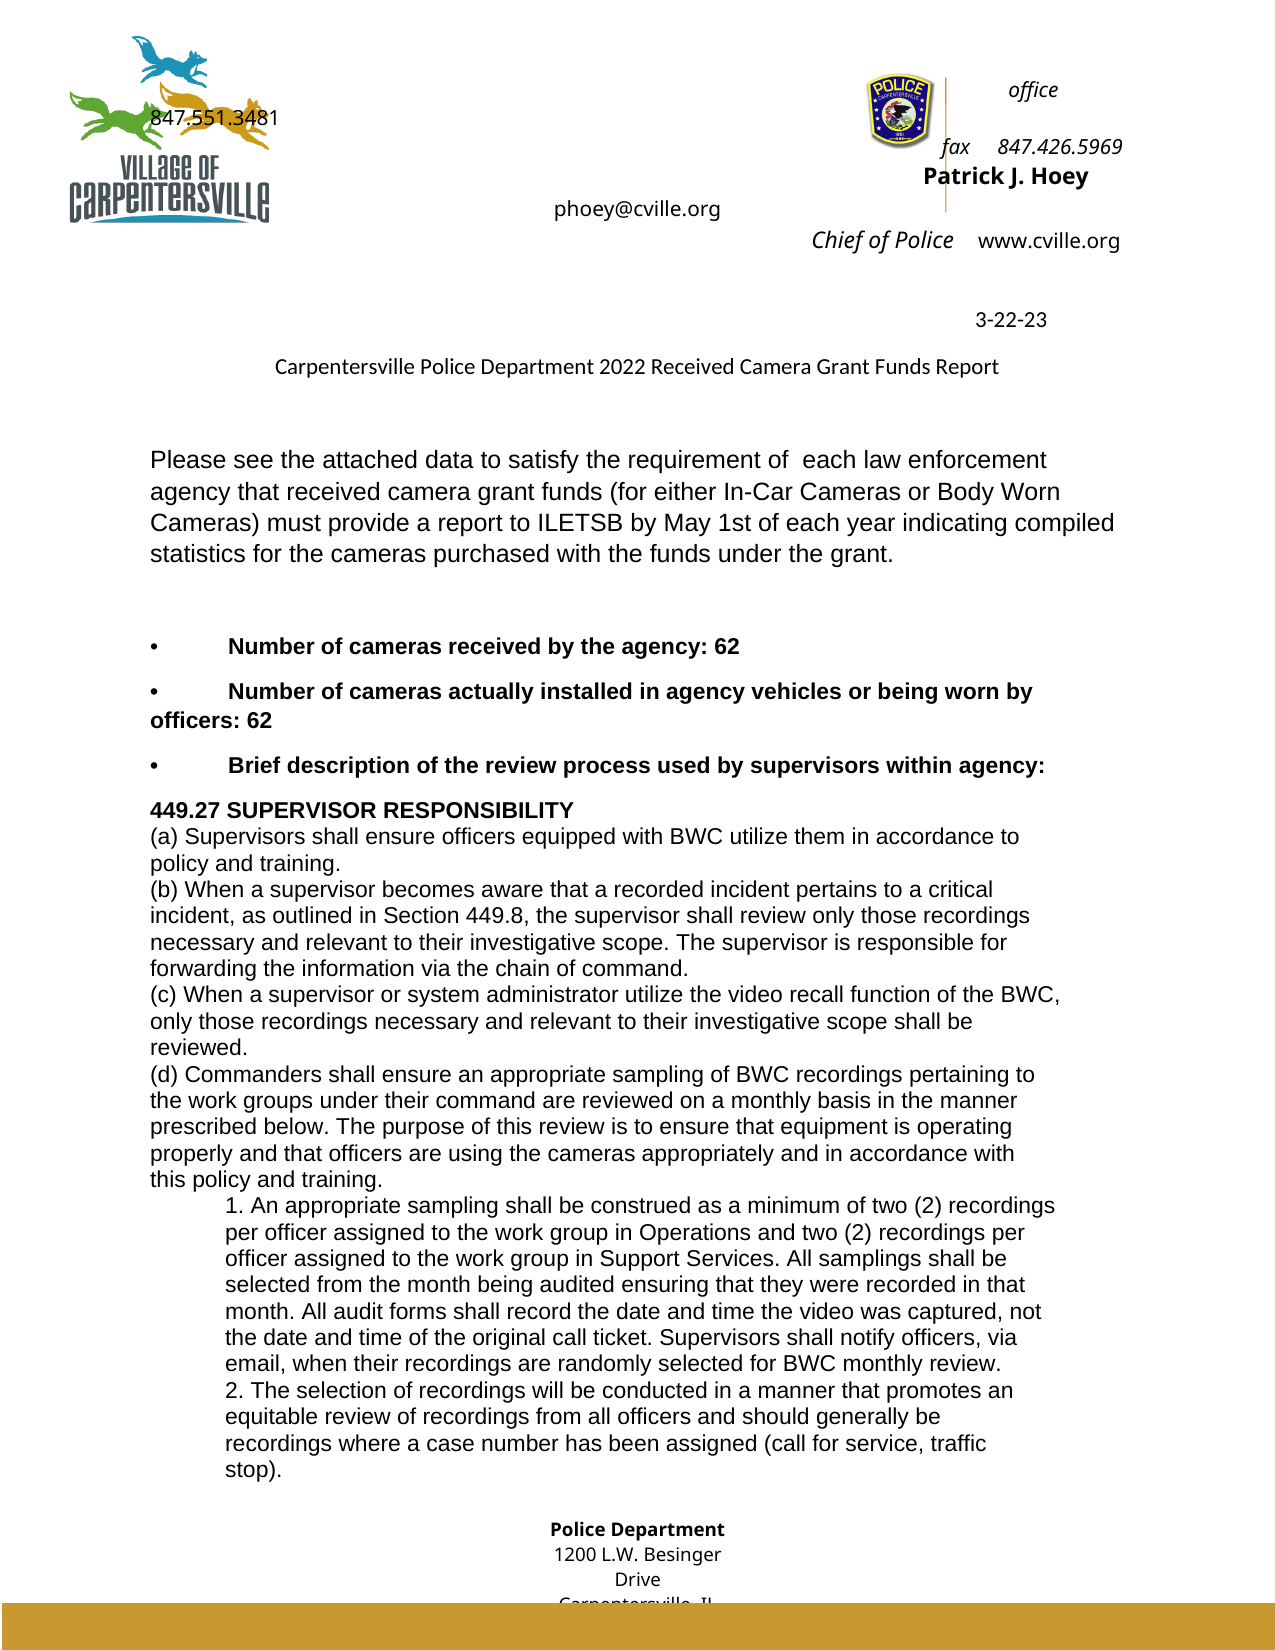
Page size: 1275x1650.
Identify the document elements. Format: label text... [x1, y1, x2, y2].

text Carpentersville Police Department 2022 Received Camera Grant Funds Report [150, 352, 1125, 380]
text recordings where a case number has been assigned (call for service, traffic [225, 1429, 1125, 1456]
text per officer assigned to the work group in Operations and two (2) recordings per [225, 1219, 1125, 1245]
text necessary and relevant to their investigative scope. The supervisor is responsible for [150, 929, 1125, 955]
text stop). [225, 1456, 1125, 1482]
text policy and training. [150, 850, 1125, 876]
text 1. An appropriate sampling shall be construed as a minimum of two (2) recordings [225, 1192, 1125, 1219]
text properly and that officers are using the cameras appropriately and in accordance with [150, 1139, 1125, 1166]
text • Number of cameras actually installed in agency vehicles or being worn by officers: 62 [150, 678, 1125, 733]
text 449.27 SUPERVISOR RESPONSIBILITY [150, 797, 1125, 823]
text email, when their recordings are randomly selected for BWC monthly review. [225, 1350, 1125, 1377]
picture [69, 36, 269, 223]
text (b) When a supervisor becomes aware that a recorded incident pertains to a critical [150, 876, 1125, 902]
picture [865, 66, 935, 150]
text month. All audit forms shall record the date and time the video was captured, not [225, 1298, 1125, 1324]
text reviewed. [150, 1034, 1125, 1061]
text (d) Commanders shall ensure an appropriate sampling of BWC recordings pertaining to [150, 1061, 1125, 1087]
text (c) When a supervisor or system administrator utilize the video recall function of the BWC, [150, 981, 1125, 1008]
text officer assigned to the work group in Support Services. All samplings shall be [225, 1245, 1125, 1271]
text equitable review of recordings from all officers and should generally be [225, 1403, 1125, 1429]
text (a) Supervisors shall ensure officers equipped with BWC utilize them in accordance to [150, 823, 1125, 850]
text only those recordings necessary and relevant to their investigative scope shall be [150, 1008, 1125, 1034]
text • Number of cameras received by the agency: 62 [150, 633, 1125, 659]
text 3-22-23 [150, 305, 1125, 333]
text forwarding the information via the chain of command. [150, 955, 1125, 981]
text selected from the month being audited ensuring that they were recorded in that [225, 1271, 1125, 1298]
text the work groups under their command are reviewed on a monthly basis in the manner [150, 1087, 1125, 1113]
text 2. The selection of recordings will be conducted in a manner that promotes an [225, 1377, 1125, 1403]
text incident, as outlined in Section 449.8, the supervisor shall review only those recordings [150, 902, 1125, 929]
text • Brief description of the review process used by supervisors within agency: [150, 752, 1125, 778]
text the date and time of the original call ticket. Supervisors shall notify officers, via [225, 1324, 1125, 1350]
text Please see the attached data to satisfy the requirement of each law enforcement agency that received camera grant funds (for either In-Car Cameras or Body Worn Cameras) must provide a report to ILETSB by May 1st of each year indicating compiled statistics for the cameras purchased with the funds under the grant. [150, 446, 1125, 567]
text prescribed below. The purpose of this review is to ensure that equipment is operating [150, 1113, 1125, 1139]
text this policy and training. [150, 1166, 1125, 1192]
picture [2, 1603, 1275, 1650]
